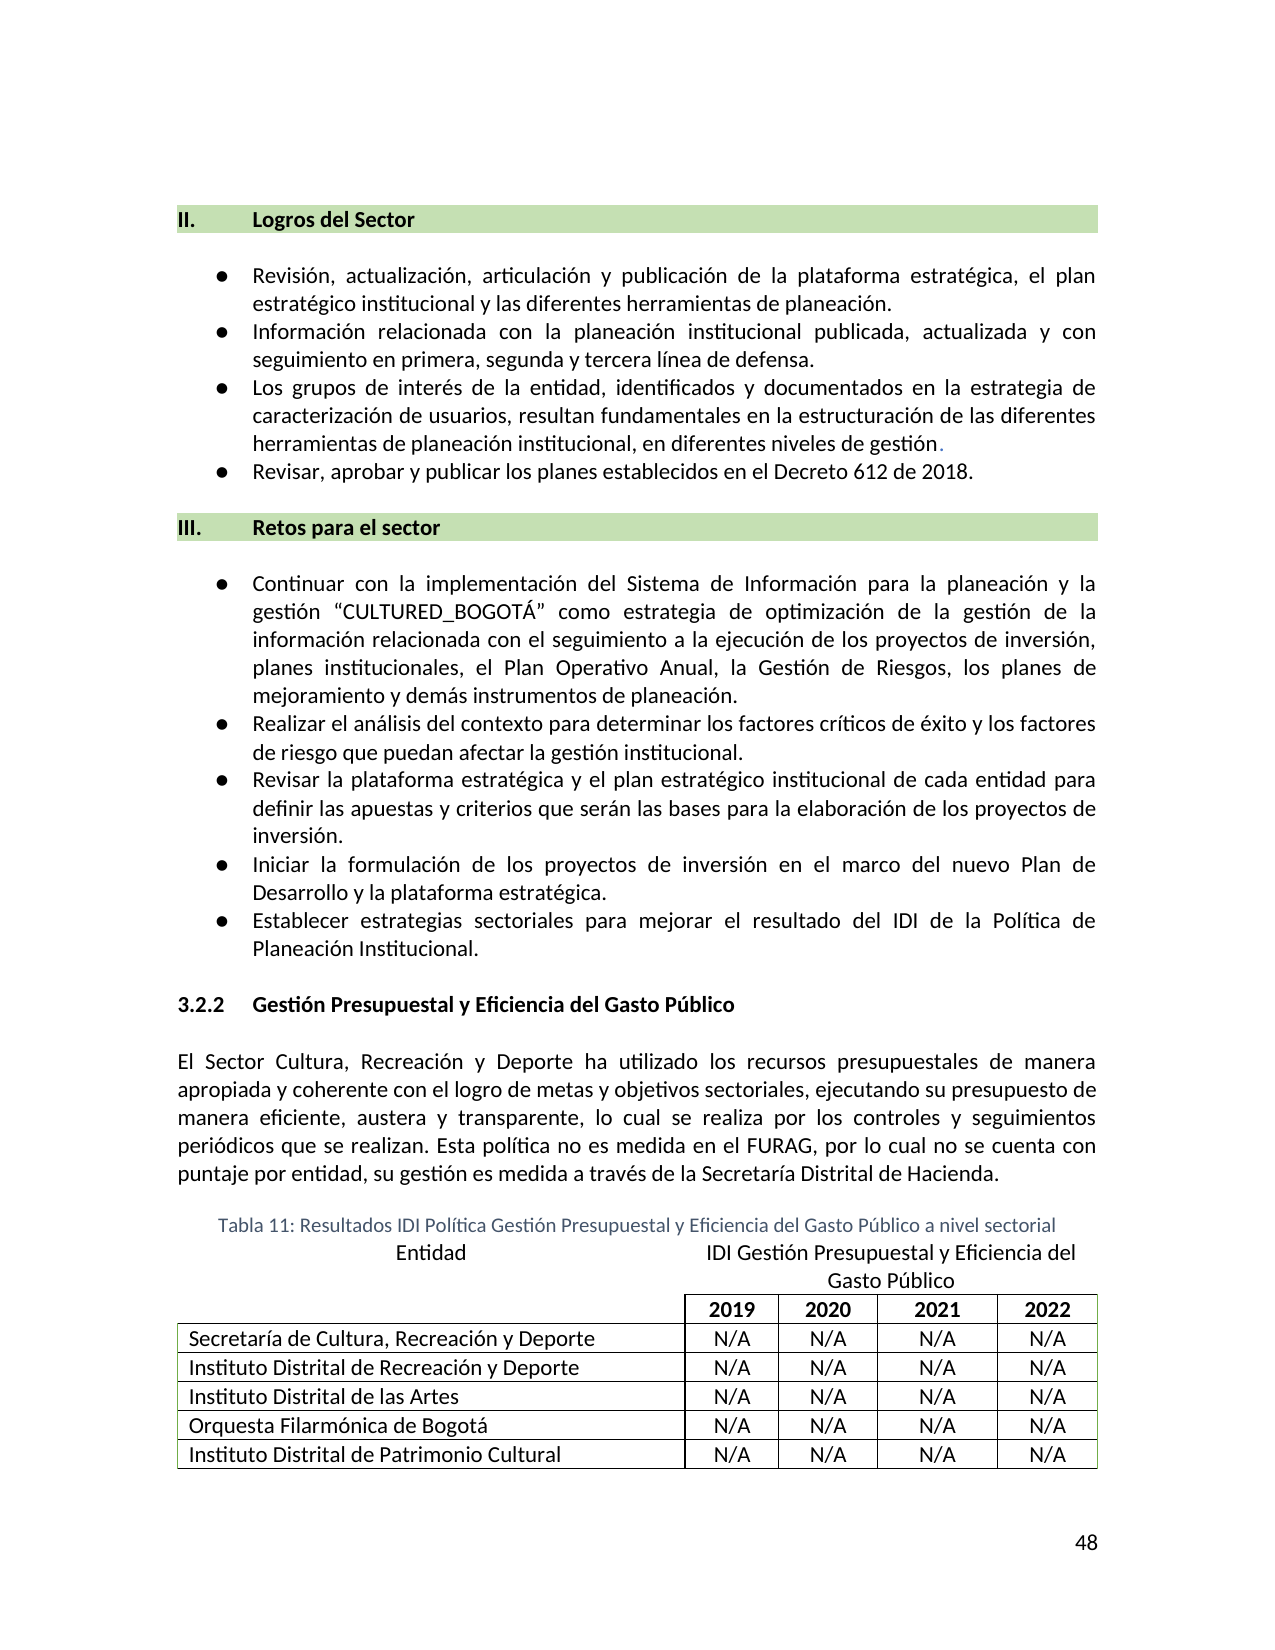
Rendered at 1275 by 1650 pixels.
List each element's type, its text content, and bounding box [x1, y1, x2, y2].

table_cell N/A [878, 1382, 997, 1410]
list Información relacionada con la planeación institucional publicada, actualizada y con seguimiento en primera, segunda y tercera línea de defensa. [215, 317, 1098, 373]
list Iniciar la formulación de los proyectos de inversión en el marco del nuevo Plan de Desarrollo y la plataforma estratégica. [215, 850, 1098, 906]
table_cell 2021 [878, 1295, 997, 1323]
table_cell N/A [878, 1411, 997, 1439]
table_cell N/A [686, 1382, 778, 1410]
table_cell 2022 [998, 1295, 1097, 1323]
table_cell N/A [779, 1353, 877, 1381]
table_cell N/A [686, 1324, 778, 1352]
table_cell N/A [878, 1440, 997, 1468]
list Establecer estrategias sectoriales para mejorar el resultado del IDI de la Política de Planeación Institucional. [215, 906, 1098, 962]
table_cell N/A [686, 1411, 778, 1439]
table_header Entidad [177, 1238, 685, 1323]
table_cell N/A [779, 1411, 877, 1439]
table_cell N/A [998, 1411, 1097, 1439]
table_cell N/A [779, 1382, 877, 1410]
table_cell N/A [878, 1353, 997, 1381]
list Realizar el análisis del contexto para determinar los factores críticos de éxito y los factores de riesgo que puedan afectar la gestión institucional. [215, 709, 1098, 766]
list Continuar con la implementación del Sistema de Información para la planeación y la gestión “CULTURED_BOGOTÁ” como estrategia de optimización de la gestión de la información relacionada con el seguimiento a la ejecución de los proyectos de inversión, planes institucionales, el Plan Operativo Anual, la Gestión de Riesgos, los planes de mejoramiento y demás instrumentos de planeación. [215, 569, 1098, 709]
table_cell 2019 [686, 1295, 778, 1323]
text III. Retos para el sector [177, 513, 1098, 541]
table_cell N/A [686, 1353, 778, 1381]
subtitle Gestión Presupuestal y Eficiencia del Gasto Público [177, 990, 1098, 1018]
table_cell Instituto Distrital de Patrimonio Cultural [178, 1440, 684, 1468]
table_cell Instituto Distrital de Recreación y Deporte [178, 1353, 684, 1381]
table_cell N/A [998, 1440, 1097, 1468]
table_cell N/A [779, 1440, 877, 1468]
list Los grupos de interés de la entidad, identificados y documentados en la estrategia de caracterización de usuarios, resultan fundamentales en la estructuración de las diferentes herramientas de planeación institucional, en diferentes niveles de gestión. [215, 373, 1098, 457]
list Revisar la plataforma estratégica y el plan estratégico institucional de cada entidad para definir las apuestas y criterios que serán las bases para la elaboración de los proyectos de inversión. [215, 766, 1098, 850]
table_cell 2020 [779, 1295, 877, 1323]
list Revisión, actualización, articulación y publicación de la plataforma estratégica, el plan estratégico institucional y las diferentes herramientas de planeación. [215, 261, 1098, 317]
table_cell N/A [998, 1382, 1097, 1410]
list Revisar, aprobar y publicar los planes establecidos en el Decreto 612 de 2018. [215, 457, 1098, 485]
table_cell N/A [878, 1324, 997, 1352]
table_cell N/A [998, 1324, 1097, 1352]
table_header IDI Gestión Presupuestal y Eficiencia del Gasto Público [685, 1238, 1097, 1294]
table_cell Secretaría de Cultura, Recreación y Deporte [178, 1324, 684, 1352]
text Tabla 11: Resultados IDI Política Gestión Presupuestal y Eficiencia del Gasto Público a nivel sectorial [177, 1212, 1098, 1238]
list Logros del Sector [177, 205, 1098, 233]
table_cell N/A [686, 1440, 778, 1468]
table_cell Orquesta Filarmónica de Bogotá [178, 1411, 684, 1439]
table_cell N/A [998, 1353, 1097, 1381]
text El Sector Cultura, Recreación y Deporte ha utilizado los recursos presupuestales de manera apropiada y coherente con el logro de metas y objetivos sectoriales, ejecutando su presupuesto de manera eficiente, austera y transparente, lo cual se realiza por los controles y seguimientos periódicos que se realizan. Esta política no es medida en el FURAG, por lo cual no se cuenta con puntaje por entidad, su gestión es medida a través de la Secretaría Distrital de Hacienda. [177, 1047, 1098, 1187]
table_cell N/A [779, 1324, 877, 1352]
table_cell Instituto Distrital de las Artes [178, 1382, 684, 1410]
